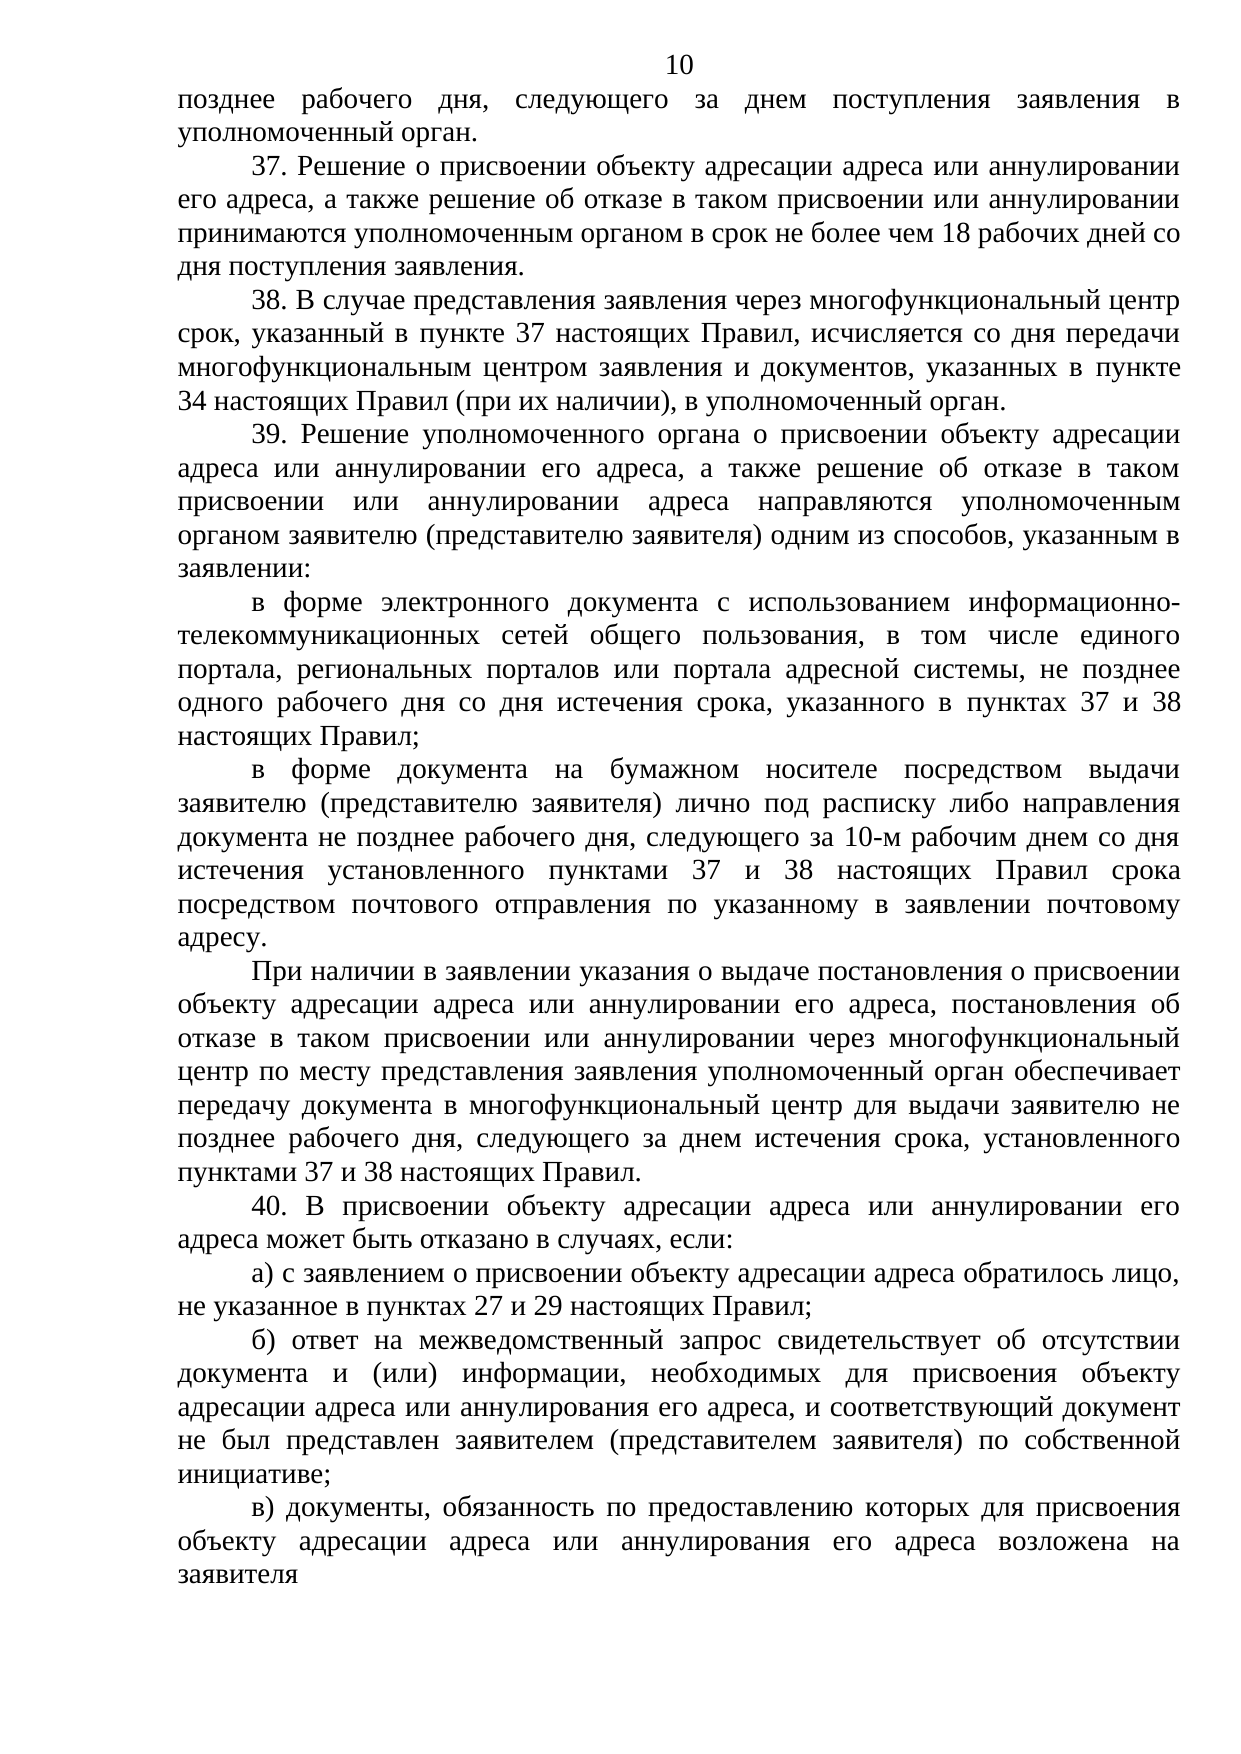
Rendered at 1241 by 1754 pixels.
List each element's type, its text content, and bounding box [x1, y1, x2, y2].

text 10 [177, 47, 1181, 81]
text в форме документа на бумажном носителе посредством выдачи заявителю (представителю заявителя) лично под расписку либо направления документа не позднее рабочего дня, следующего за 10-м рабочим днем со дня истечения установленного пунктами 37 и 38 настоящих Правил срока посредством почтового отправления по указанному в заявлении почтовому адресу. [177, 752, 1181, 953]
text При наличии в заявлении указания о выдаче постановления о присвоении объекту адресации адреса или аннулировании его адреса, постановления об отказе в таком присвоении или аннулировании через многофункциональный центр по месту представления заявления уполномоченный орган обеспечивает передачу документа в многофункциональный центр для выдачи заявителю не позднее рабочего дня, следующего за днем истечения срока, установленного пунктами 37 и 38 настоящих Правил. [177, 953, 1181, 1188]
text в) документы, обязанность по предоставлению которых для присвоения объекту адресации адреса или аннулирования его адреса возложена на заявителя [177, 1489, 1181, 1590]
text в форме электронного документа с использованием информационно-телекоммуникационных сетей общего пользования, в том числе единого портала, региональных порталов или портала адресной системы, не позднее одного рабочего дня со дня истечения срока, указанного в пунктах 37 и 38 настоящих Правил; [177, 584, 1181, 752]
text а) с заявлением о присвоении объекту адресации адреса обратилось лицо, не указанное в пунктах 27 и 29 настоящих Правил; [177, 1255, 1181, 1322]
text 38. В случае представления заявления через многофункциональный центр срок, указанный в пункте 37 настоящих Правил, исчисляется со дня передачи многофункциональным центром заявления и документов, указанных в пункте 34 настоящих Правил (при их наличии), в уполномоченный орган. [177, 282, 1181, 416]
text 37. Решение о присвоении объекту адресации адреса или аннулировании его адреса, а также решение об отказе в таком присвоении или аннулировании принимаются уполномоченным органом в срок не более чем 18 рабочих дней со дня поступления заявления. [177, 148, 1181, 282]
text 39. Решение уполномоченного органа о присвоении объекту адресации адреса или аннулировании его адреса, а также решение об отказе в таком присвоении или аннулировании адреса направляются уполномоченным органом заявителю (представителю заявителя) одним из способов, указанным в заявлении: [177, 416, 1181, 584]
text б) ответ на межведомственный запрос свидетельствует об отсутствии документа и (или) информации, необходимых для присвоения объекту адресации адреса или аннулирования его адреса, и соответствующий документ не был представлен заявителем (представителем заявителя) по собственной инициативе; [177, 1322, 1181, 1489]
text 40. В присвоении объекту адресации адреса или аннулировании его адреса может быть отказано в случаях, если: [177, 1188, 1181, 1255]
text позднее рабочего дня, следующего за днем поступления заявления в уполномоченный орган. [177, 81, 1181, 148]
